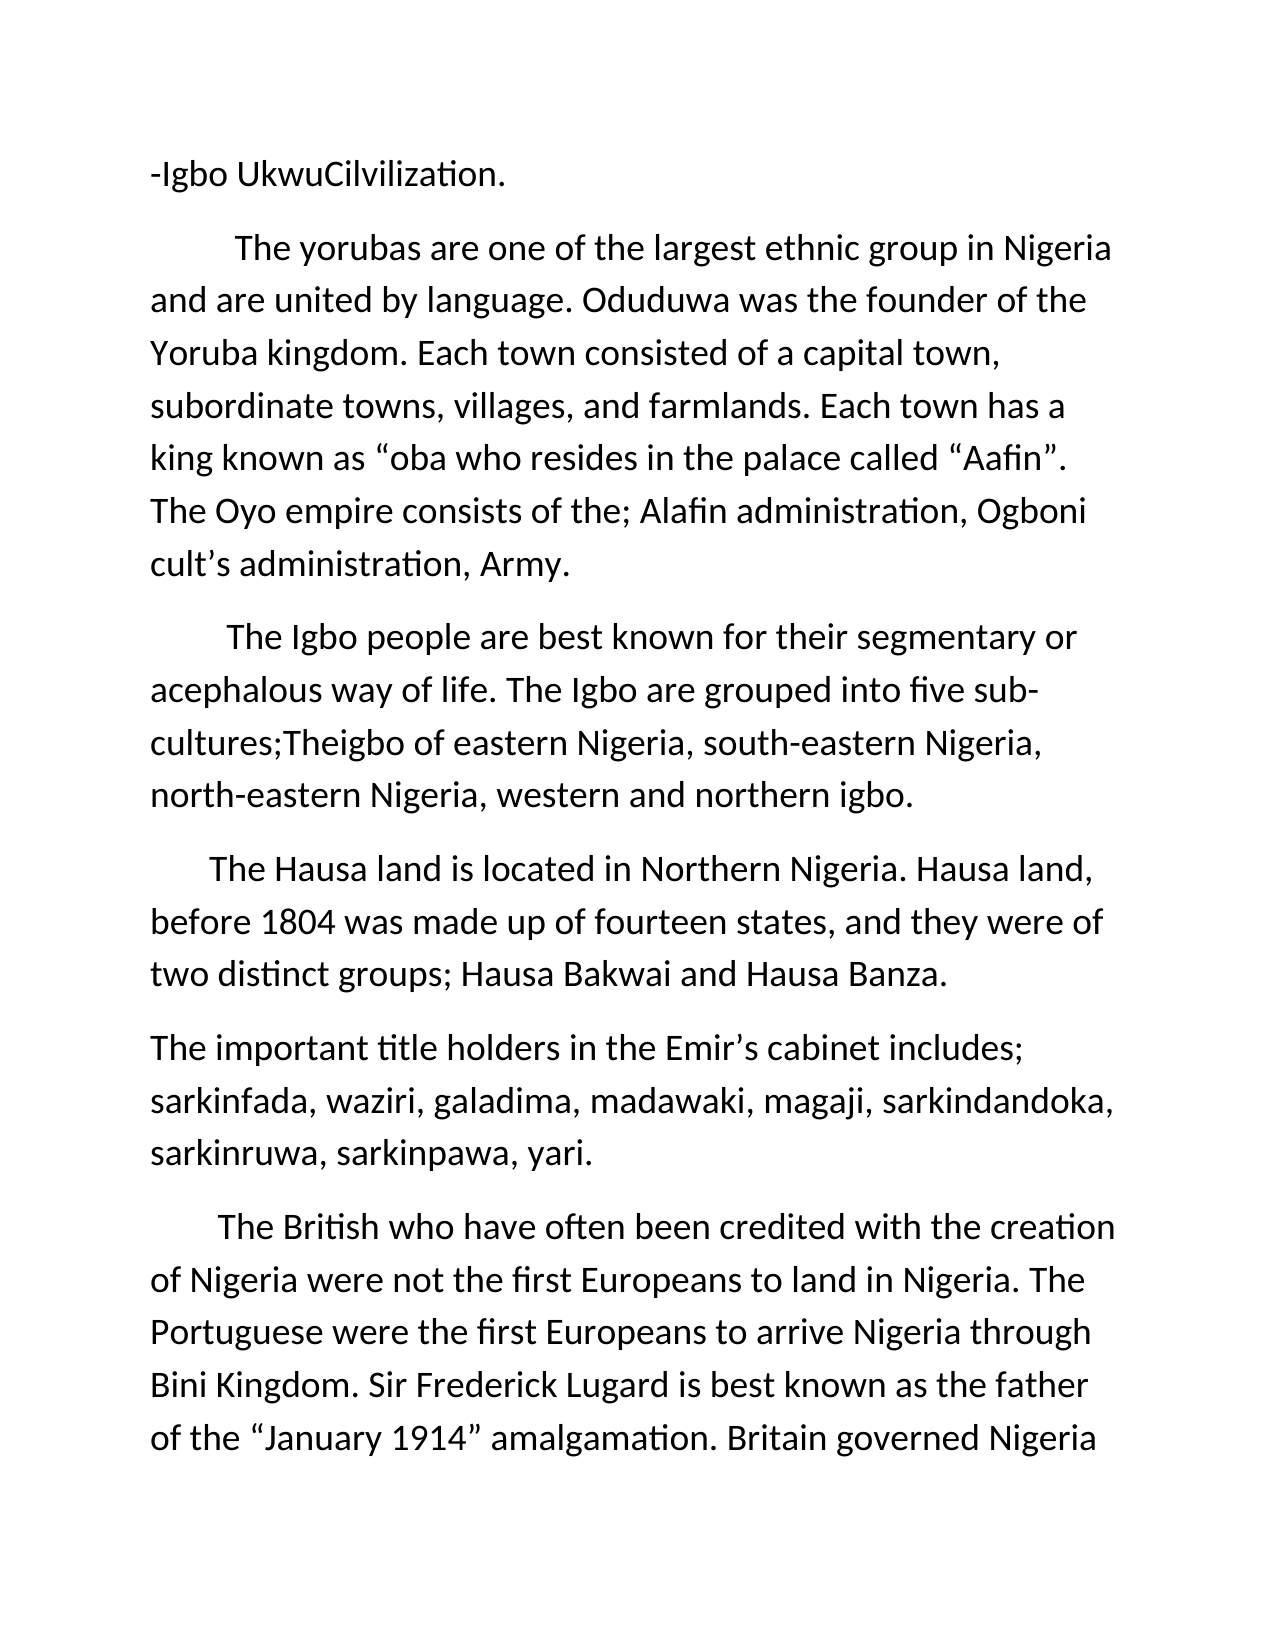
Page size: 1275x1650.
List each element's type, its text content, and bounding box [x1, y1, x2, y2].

text The Igbo people are best known for their segmentary or acephalous way of life. The Igbo are grouped into five sub-cultures;Theigbo of eastern Nigeria, south-eastern Nigeria, north-eastern Nigeria, western and northern igbo. [150, 613, 1125, 817]
text The important title holders in the Emir’s cabinet includes; sarkinfada, waziri, galadima, madawaki, magaji, sarkindandoka, sarkinruwa, sarkinpawa, yari. [150, 1024, 1125, 1175]
text The yorubas are one of the largest ethnic group in Nigeria and are united by language. Oduduwa was the founder of the Yoruba kingdom. Each town consisted of a capital town, subordinate towns, villages, and farmlands. Each town has a king known as “oba who resides in the palace called “Aafin”. The Oyo empire consists of the; Alafin administration, Ogboni cult’s administration, Army. [150, 223, 1125, 586]
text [150, 1203, 1125, 1459]
text The Hausa land is located in Northern Nigeria. Hausa land, before 1804 was made up of fourteen states, and they were of two distinct groups; Hausa Bakwai and Hausa Banza. [150, 845, 1125, 996]
text -Igbo UkwuCilvilization. [150, 150, 1125, 196]
